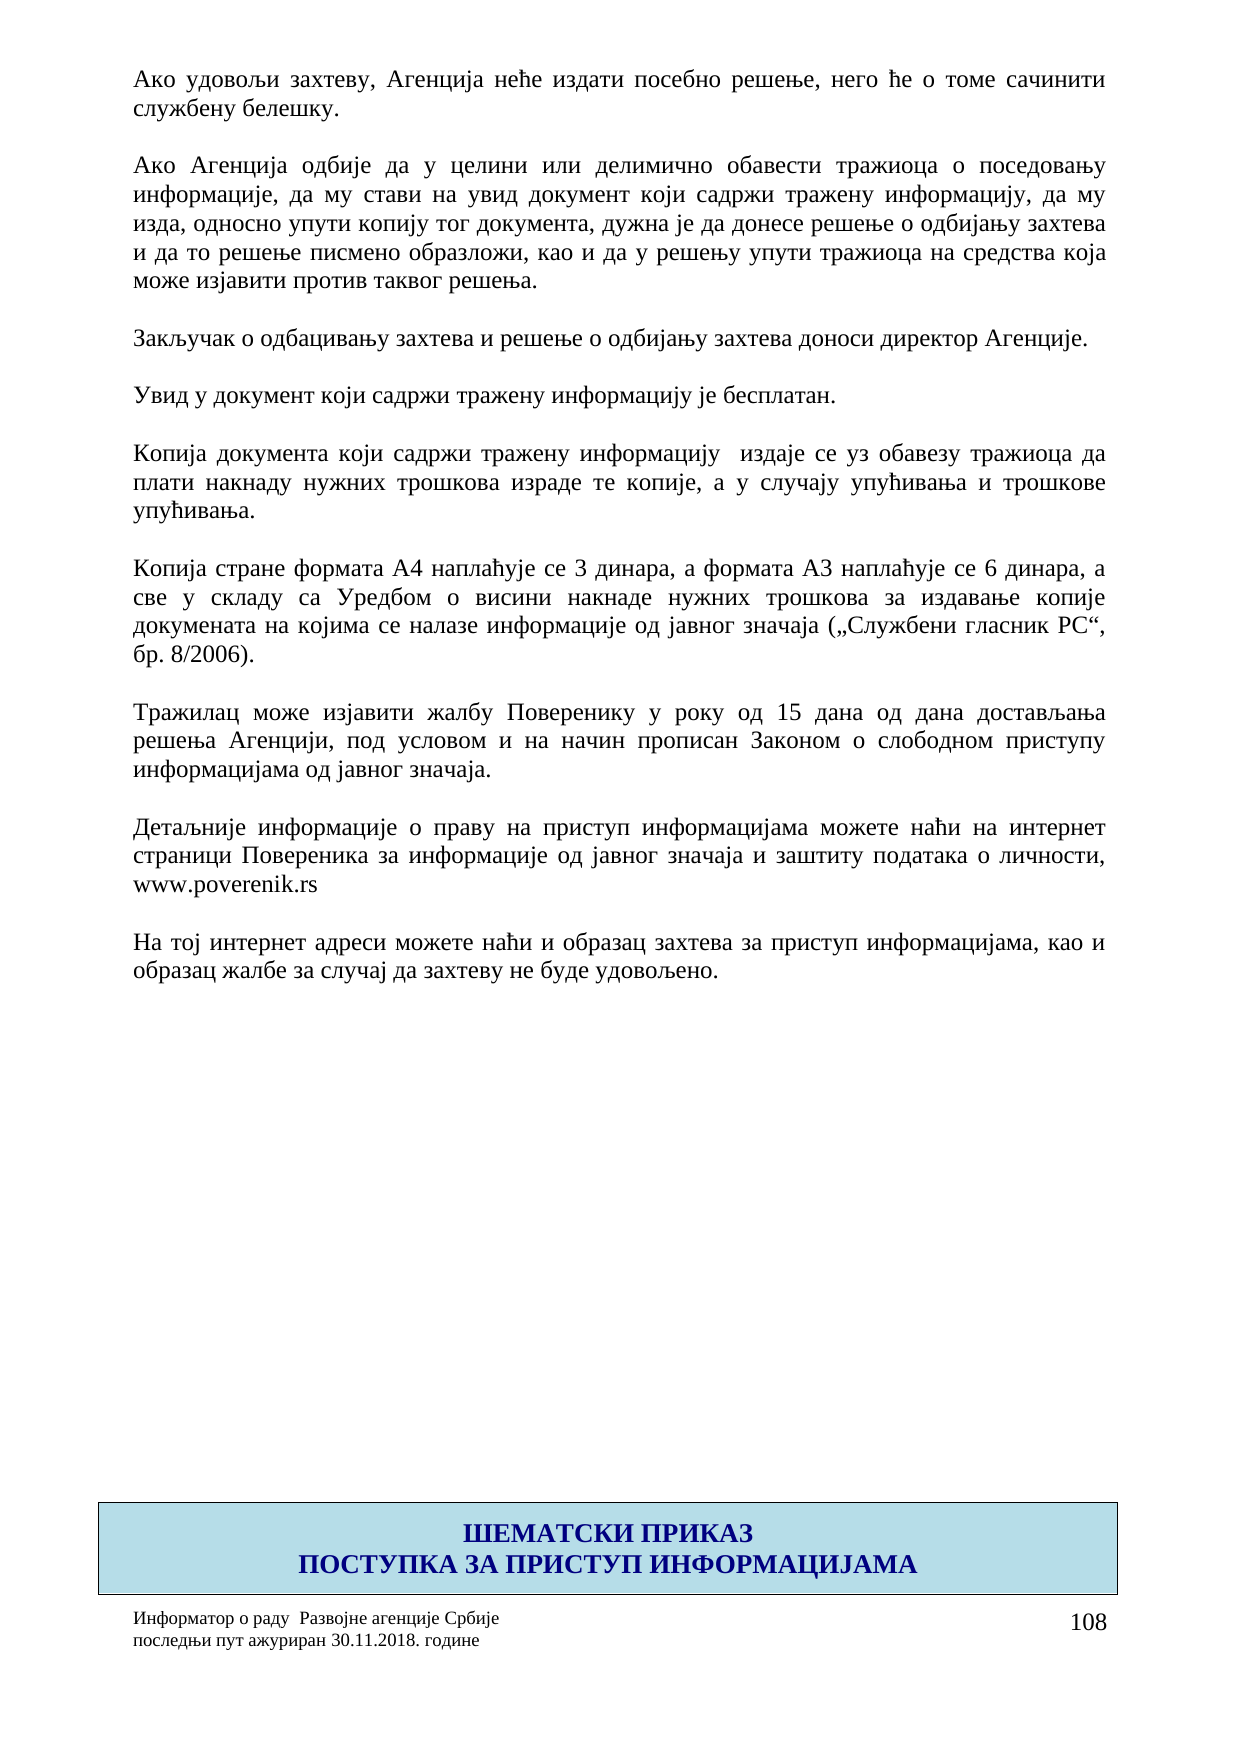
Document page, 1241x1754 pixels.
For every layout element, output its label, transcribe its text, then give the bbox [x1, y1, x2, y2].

text Ако удовољи захтеву, Агенција неће издати посебно решење, него ће о томе сачинити службену белешку. [133, 64, 1107, 122]
text Ако Агенција одбије да у целини или делимично обавести тражиоца о поседовању информације, да му стави на увид документ који садржи тражену информацију, да му изда, односно упути копију тог документа, дужна је да донесе решење о одбијању захтева и да то решење писмено образложи, као и да у решењу упути тражиоца на средства која може изјавити против таквог решења. [133, 151, 1107, 294]
text Копија документа који садржи тражену информацију издаје се уз обавезу тражиоца да плати накнаду нужних трошкова израде те копије, а у случају упућивања и трошкове упућивања. [133, 438, 1107, 524]
text Увид у документ који садржи тражену информацију је бесплатан. [133, 381, 1107, 409]
text Копија стране формата А4 наплаћује се 3 динара, а формата А3 наплаћује се 6 динара, а све у складу са Уредбом о висини накнаде нужних трошкова за издавање копије докумената на којима се налазе информације од јавног значаја („Службени гласник РС“, бр. 8/2006). [133, 553, 1107, 668]
text На тој интернет адреси можете наћи и образац захтева за приступ информацијама, као и образац жалбе за случај да захтеву не буде удовољено. [133, 927, 1107, 984]
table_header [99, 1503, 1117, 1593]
text Детаљније информације о праву на приступ информацијама можете наћи на интернет страници Повереника за информације од јавног значаја и заштиту података о личности, www.poverenik.rs [133, 812, 1107, 898]
text Тражилац може изјавити жалбу Поверенику у року од 15 дана од дана достављања решења Агенцији, под условом и на начин прописан Законом о слободном приступу информацијама од јавног значаја. [133, 697, 1107, 783]
text Закључак о одбацивању захтева и решење о одбијању захтева доноси директор Агенције. [133, 323, 1107, 352]
